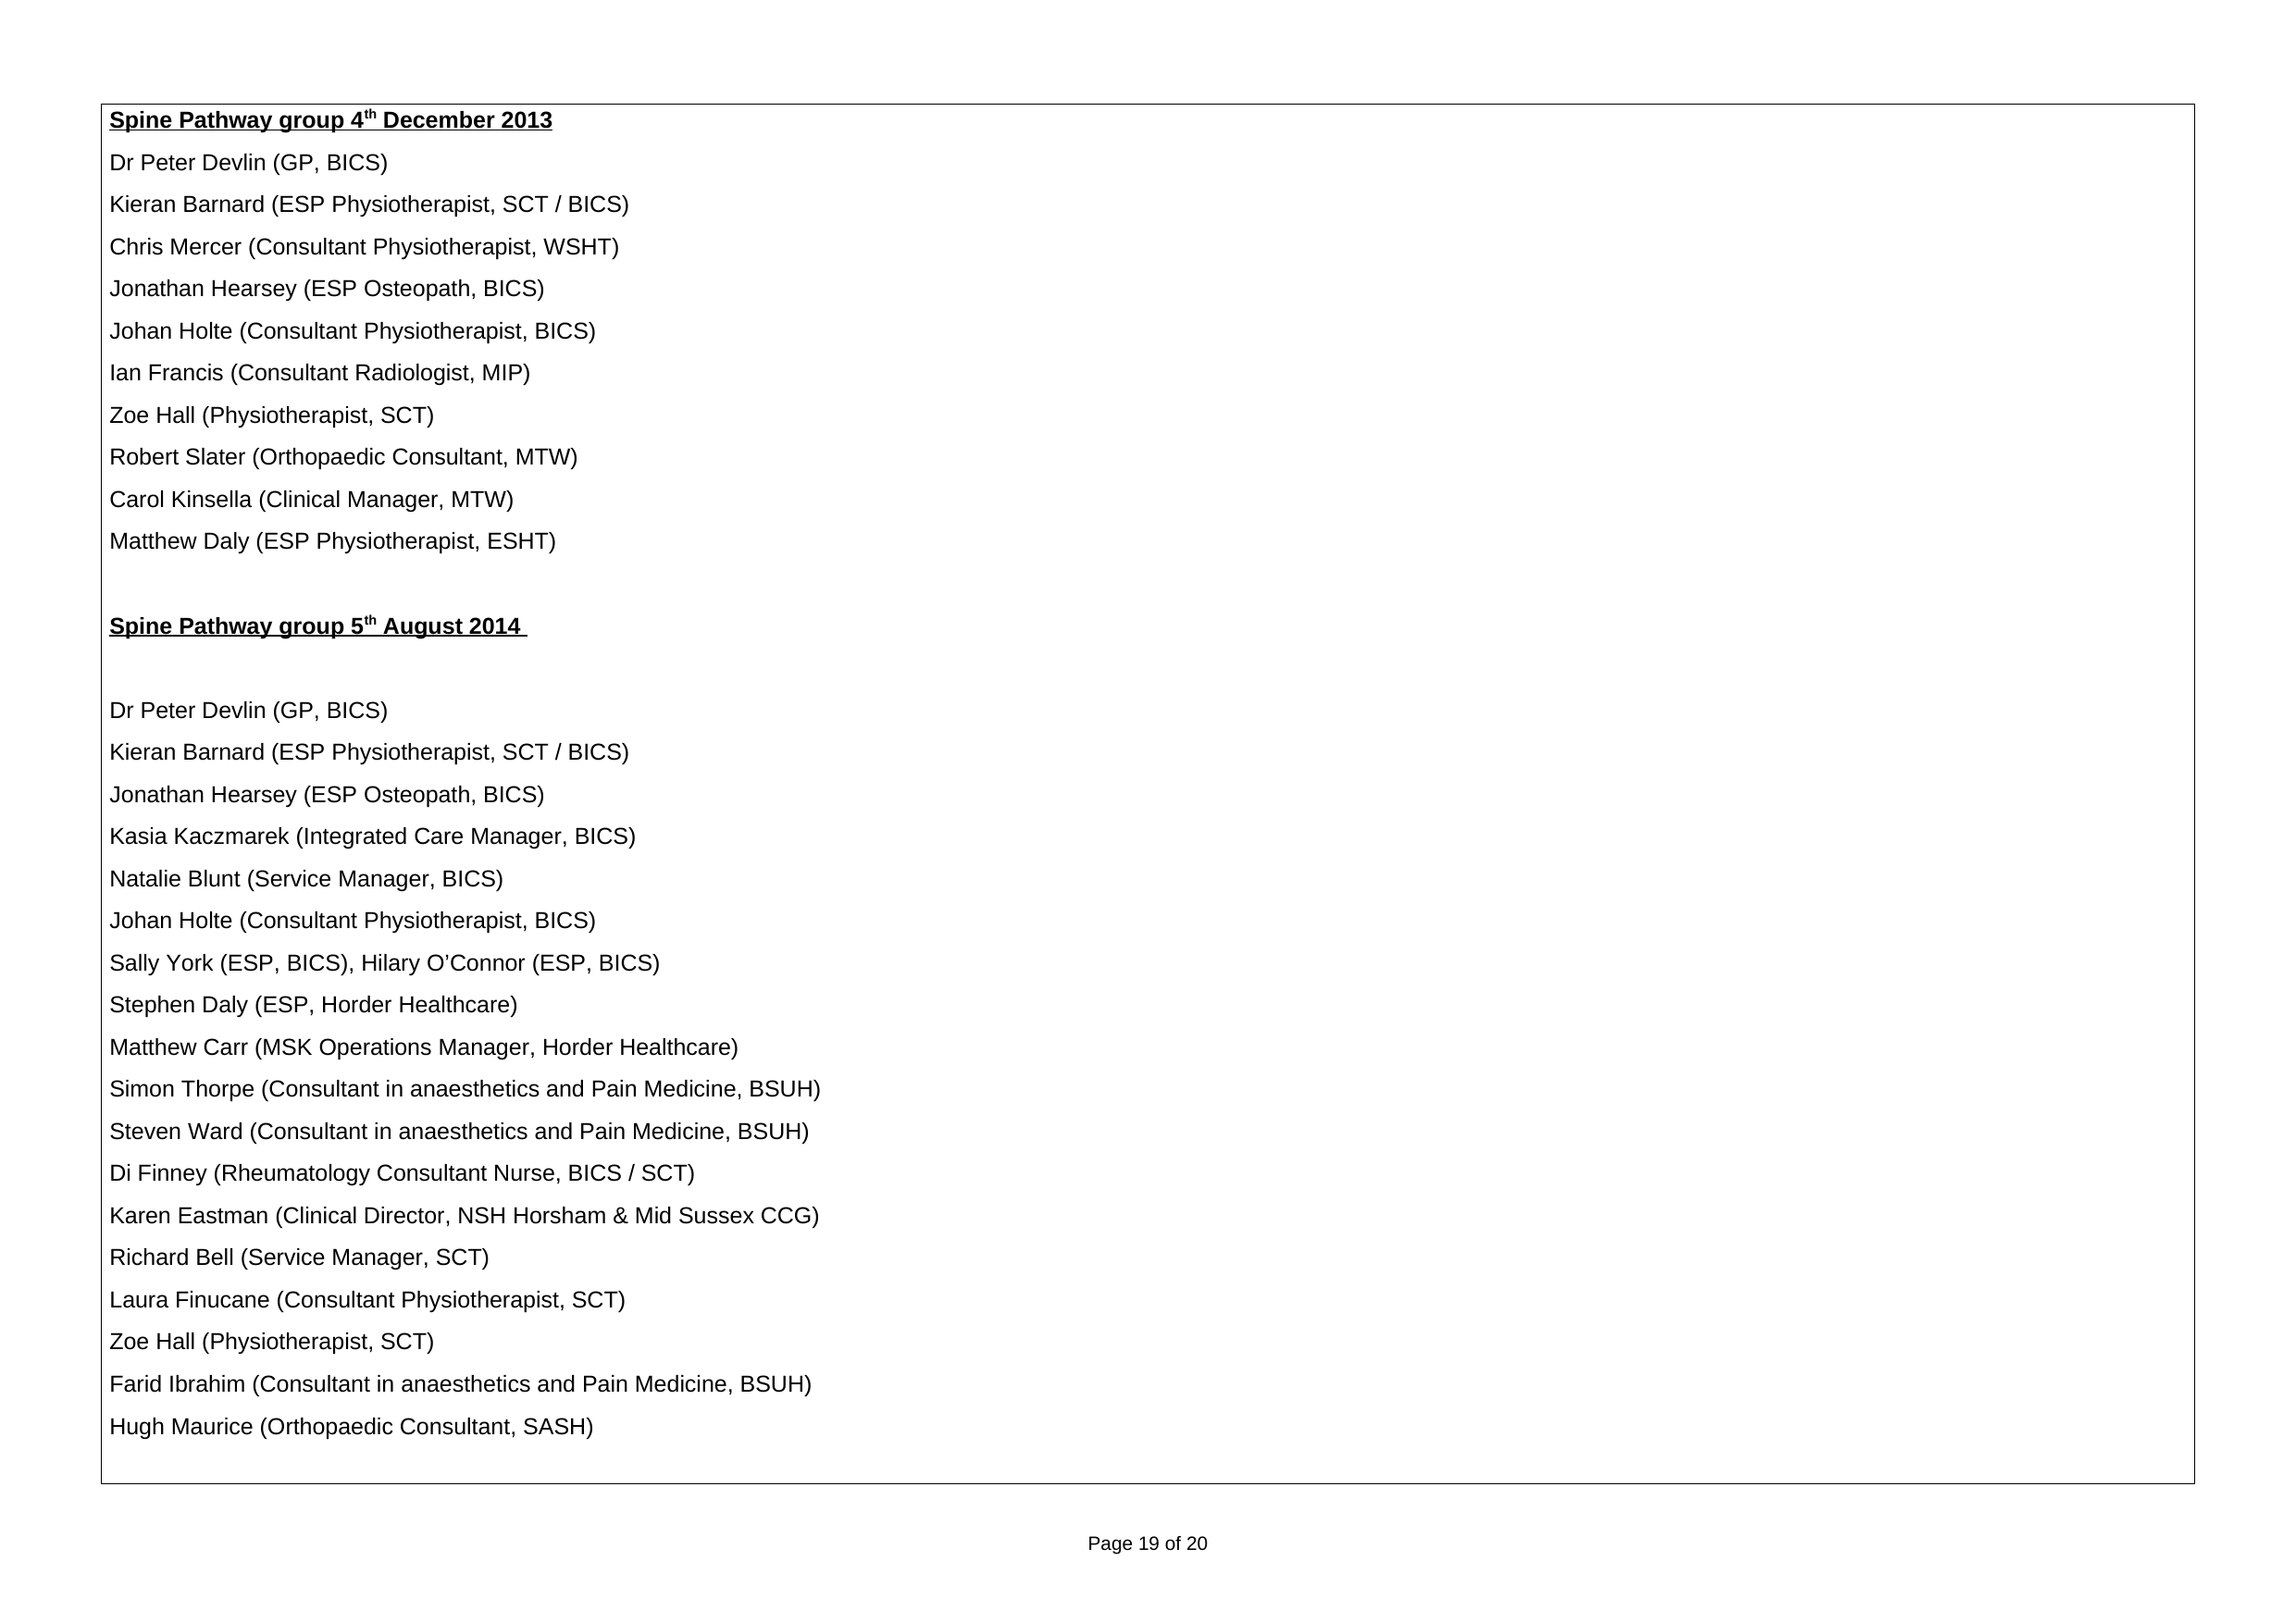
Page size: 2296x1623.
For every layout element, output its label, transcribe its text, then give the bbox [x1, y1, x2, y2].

text Di Finney (Rheumatology Consultant Nurse, BICS / SCT) [102, 1157, 2194, 1186]
text Spine Pathway group 5th August 2014 [102, 609, 2194, 638]
text Karen Eastman (Clinical Director, NSH Horsham & Mid Sussex CCG) [102, 1199, 2194, 1229]
text Simon Thorpe (Consultant in anaesthetics and Pain Medicine, BSUH) [102, 1072, 2194, 1102]
text Steven Ward (Consultant in anaesthetics and Pain Medicine, BSUH) [102, 1115, 2194, 1145]
text Jonathan Hearsey (ESP Osteopath, BICS) [102, 778, 2194, 807]
text Stephen Daly (ESP, Horder Healthcare) [102, 988, 2194, 1018]
text Johan Holte (Consultant Physiotherapist, BICS) [102, 315, 2194, 344]
text Johan Holte (Consultant Physiotherapist, BICS) [102, 904, 2194, 934]
text Hugh Maurice (Orthopaedic Consultant, SASH) [102, 1409, 2194, 1439]
text Carol Kinsella (Clinical Manager, MTW) [102, 483, 2194, 513]
text Kieran Barnard (ESP Physiotherapist, SCT / BICS) [102, 736, 2194, 765]
text Zoe Hall (Physiotherapist, SCT) [102, 399, 2194, 428]
text Dr Peter Devlin (GP, BICS) [102, 146, 2194, 175]
text Dr Peter Devlin (GP, BICS) [102, 693, 2194, 723]
text Kasia Kaczmarek (Integrated Care Manager, BICS) [102, 820, 2194, 849]
text Richard Bell (Service Manager, SCT) [102, 1241, 2194, 1270]
text Jonathan Hearsey (ESP Osteopath, BICS) [102, 272, 2194, 302]
text Matthew Daly (ESP Physiotherapist, ESHT) [102, 525, 2194, 554]
text Laura Finucane (Consultant Physiotherapist, SCT) [102, 1283, 2194, 1313]
text Kieran Barnard (ESP Physiotherapist, SCT / BICS) [102, 188, 2194, 217]
text Chris Mercer (Consultant Physiotherapist, WSHT) [102, 230, 2194, 260]
text Matthew Carr (MSK Operations Manager, Horder Healthcare) [102, 1031, 2194, 1060]
text Spine Pathway group 4th December 2013 [102, 105, 2194, 133]
text Natalie Blunt (Service Manager, BICS) [102, 862, 2194, 891]
text Sally York (ESP, BICS), Hilary O’Connor (ESP, BICS) [102, 947, 2194, 975]
text Robert Slater (Orthopaedic Consultant, MTW) [102, 440, 2194, 470]
text Farid Ibrahim (Consultant in anaesthetics and Pain Medicine, BSUH) [102, 1368, 2194, 1397]
text Zoe Hall (Physiotherapist, SCT) [102, 1325, 2194, 1355]
text Ian Francis (Consultant Radiologist, MIP) [102, 356, 2194, 386]
